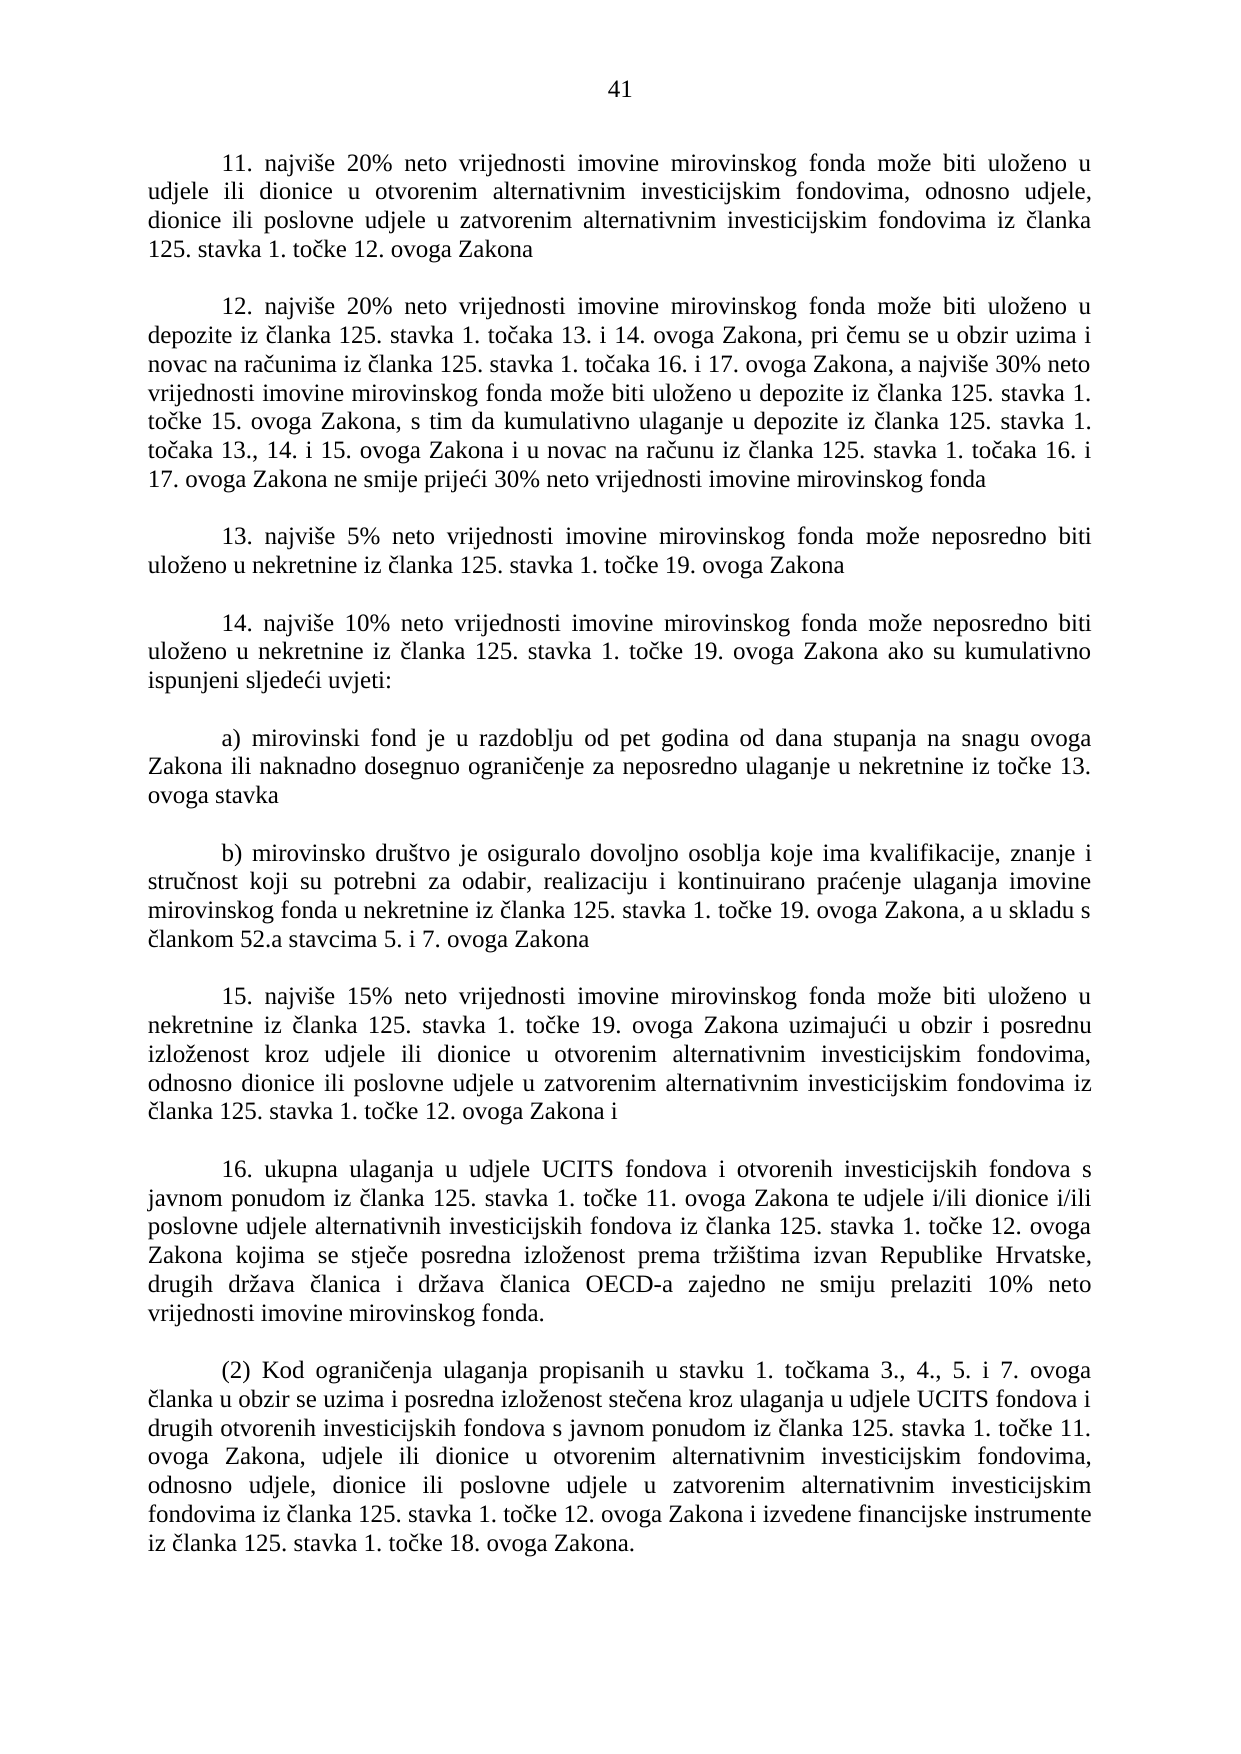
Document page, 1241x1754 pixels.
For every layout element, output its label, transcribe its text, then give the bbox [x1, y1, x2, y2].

text 15. najviše 15% neto vrijednosti imovine mirovinskog fonda može biti uloženo u nekretnine iz članka 125. stavka 1. točke 19. ovoga Zakona uzimajući u obzir i posrednu izloženost kroz udjele ili dionice u otvorenim alternativnim investicijskim fondovima, odnosno dionice ili poslovne udjele u zatvorenim alternativnim investicijskim fondovima iz članka 125. stavka 1. točke 12. ovoga Zakona i [148, 981, 1093, 1125]
text (2) Kod ograničenja ulaganja propisanih u stavku 1. točkama 3., 4., 5. i 7. ovoga članka u obzir se uzima i posredna izloženost stečena kroz ulaganja u udjele UCITS fondova i drugih otvorenih investicijskih fondova s javnom ponudom iz članka 125. stavka 1. točke 11. ovoga Zakona, udjele ili dionice u otvorenim alternativnim investicijskim fondovima, odnosno udjele, dionice ili poslovne udjele u zatvorenim alternativnim investicijskim fondovima iz članka 125. stavka 1. točke 12. ovoga Zakona i izvedene financijske instrumente iz članka 125. stavka 1. točke 18. ovoga Zakona. [148, 1355, 1093, 1556]
text 16. ukupna ulaganja u udjele UCITS fondova i otvorenih investicijskih fondova s javnom ponudom iz članka 125. stavka 1. točke 11. ovoga Zakona te udjele i/ili dionice i/ili poslovne udjele alternativnih investicijskih fondova iz članka 125. stavka 1. točke 12. ovoga Zakona kojima se stječe posredna izloženost prema tržištima izvan Republike Hrvatske, drugih država članica i država članica OECD-a zajedno ne smiju prelaziti 10% neto vrijednosti imovine mirovinskog fonda. [148, 1154, 1093, 1326]
text a) mirovinski fond je u razdoblju od pet godina od dana stupanja na snagu ovoga Zakona ili naknadno dosegnuo ograničenje za neposredno ulaganje u nekretnine iz točke 13. ovoga stavka [148, 723, 1093, 809]
list b) mirovinsko društvo je osiguralo dovoljno osoblja koje ima kvalifikacije, znanje i stručnost koji su potrebni za odabir, realizaciju i kontinuirano praćenje ulaganja imovine mirovinskog fonda u nekretnine iz članka 125. stavka 1. točke 19. ovoga Zakona, a u skladu s člankom 52.a stavcima 5. i 7. ovoga Zakona [148, 838, 1093, 953]
list 12. najviše 20% neto vrijednosti imovine mirovinskog fonda može biti uloženo u depozite iz članka 125. stavka 1. točaka 13. i 14. ovoga Zakona, pri čemu se u obzir uzima i novac na računima iz članka 125. stavka 1. točaka 16. i 17. ovoga Zakona, a najviše 30% neto vrijednosti imovine mirovinskog fonda može biti uloženo u depozite iz članka 125. stavka 1. točke 15. ovoga Zakona, s tim da kumulativno ulaganje u depozite iz članka 125. stavka 1. točaka 13., 14. i 15. ovoga Zakona i u novac na računu iz članka 125. stavka 1. točaka 16. i 17. ovoga Zakona ne smije prijeći 30% neto vrijednosti imovine mirovinskog fonda [148, 291, 1093, 493]
text 13. najviše 5% neto vrijednosti imovine mirovinskog fonda može neposredno biti uloženo u nekretnine iz članka 125. stavka 1. točke 19. ovoga Zakona [148, 521, 1093, 579]
text 14. najviše 10% neto vrijednosti imovine mirovinskog fonda može neposredno biti uloženo u nekretnine iz članka 125. stavka 1. točke 19. ovoga Zakona ako su kumulativno ispunjeni sljedeći uvjeti: [148, 608, 1093, 694]
list 11. najviše 20% neto vrijednosti imovine mirovinskog fonda može biti uloženo u udjele ili dionice u otvorenim alternativnim investicijskim fondovima, odnosno udjele, dionice ili poslovne udjele u zatvorenim alternativnim investicijskim fondovima iz članka 125. stavka 1. točke 12. ovoga Zakona [148, 148, 1093, 263]
